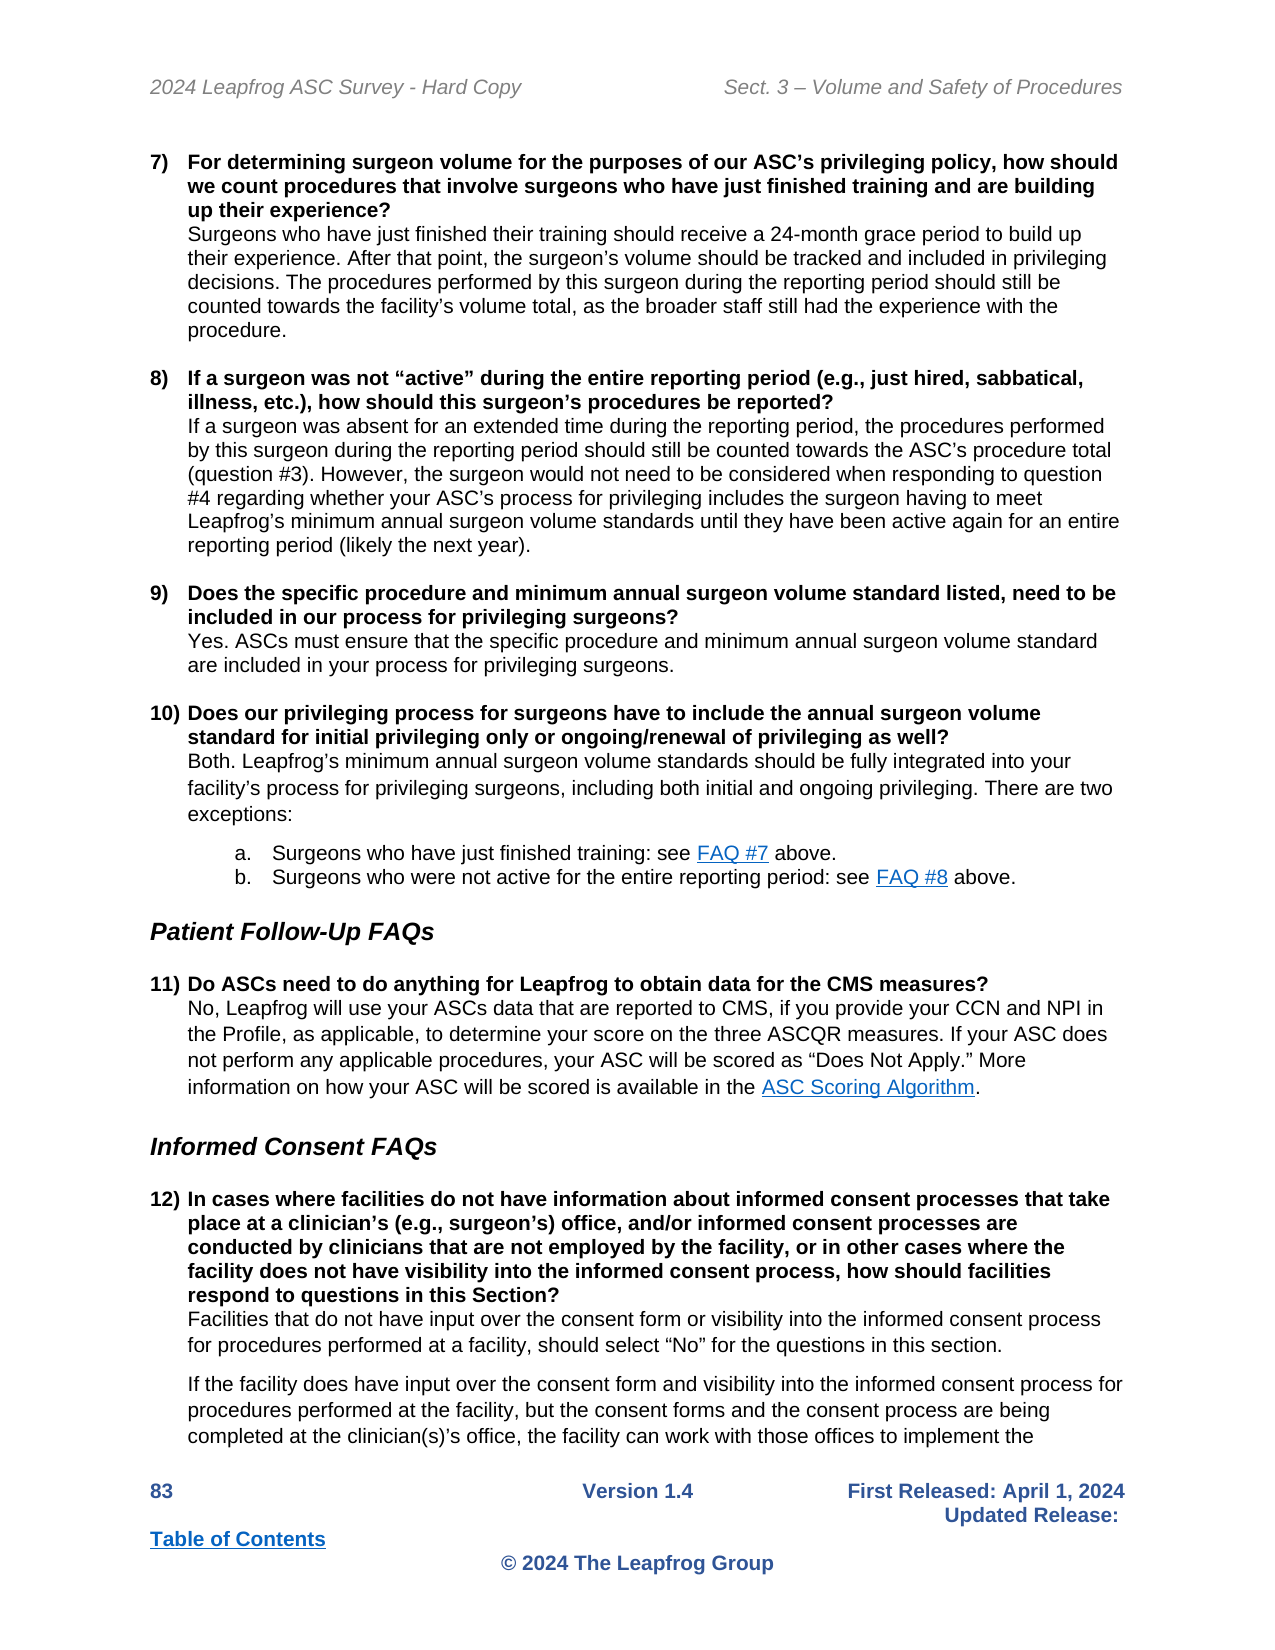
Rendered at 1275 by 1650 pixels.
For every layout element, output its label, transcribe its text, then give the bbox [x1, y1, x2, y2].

subtitle Informed Consent FAQs [150, 1132, 1125, 1160]
list In cases where facilities do not have information about informed consent processes that take place at a clinician’s (e.g., surgeon’s) office, and/or informed consent processes are conducted by clinicians that are not employed by the facility, or in other cases where the facility does not have visibility into the informed consent process, how should facilities respond to questions in this Section? [150, 1187, 1125, 1306]
text Both. Leapfrog’s minimum annual surgeon volume standards should be fully integrated into your facility’s process for privileging surgeons, including both initial and ongoing privileging. There are two exceptions: [187, 749, 1125, 826]
list Surgeons who have just finished training: see FAQ #7 above. [234, 841, 1125, 864]
list For determining surgeon volume for the purposes of our ASC’s privileging policy, how should we count procedures that involve surgeons who have just finished training and are building up their experience? [150, 150, 1125, 222]
subtitle Patient Follow-Up FAQs [150, 917, 1125, 945]
list If a surgeon was not “active” during the entire reporting period (e.g., just hired, sabbatical, illness, etc.), how should this surgeon’s procedures be reported? [150, 366, 1125, 413]
list No, Leapfrog will use your ASCs data that are reported to CMS, if you provide your CCN and NPI in the Profile, as applicable, to determine your score on the three ASCQR measures. If your ASC does not perform any applicable procedures, your ASC will be scored as “Does Not Apply.” More information on how your ASC will be scored is available in the ASC Scoring Algorithm. [187, 996, 1125, 1099]
list Does our privileging process for surgeons have to include the annual surgeon volume standard for initial privileging only or ongoing/renewal of privileging as well? [150, 701, 1125, 749]
list Does the specific procedure and minimum annual surgeon volume standard listed, need to be included in our process for privileging surgeons? [150, 581, 1125, 629]
list Surgeons who were not active for the entire reporting period: see FAQ #8 above. [234, 864, 1125, 888]
list Facilities that do not have input over the consent form or visibility into the informed consent process for procedures performed at a facility, should select “No” for the questions in this section. [187, 1306, 1125, 1357]
list Do ASCs need to do anything for Leapfrog to obtain data for the CMS measures? [150, 972, 1125, 996]
text If a surgeon was absent for an extended time during the reporting period, the procedures performed by this surgeon during the reporting period should still be counted towards the ASC’s procedure total (question #3). However, the surgeon would not need to be considered when responding to question #4 regarding whether your ASC’s process for privileging includes the surgeon having to meet Leapfrog’s minimum annual surgeon volume standards until they have been active again for an entire reporting period (likely the next year). [187, 413, 1125, 557]
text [187, 1372, 1125, 1448]
text Yes. ASCs must ensure that the specific procedure and minimum annual surgeon volume standard are included in your process for privileging surgeons. [187, 629, 1125, 677]
text Surgeons who have just finished their training should receive a 24-month grace period to build up their experience. After that point, the surgeon’s volume should be tracked and included in privileging decisions. The procedures performed by this surgeon during the reporting period should still be counted towards the facility’s volume total, as the broader staff still had the experience with the procedure. [187, 222, 1125, 342]
